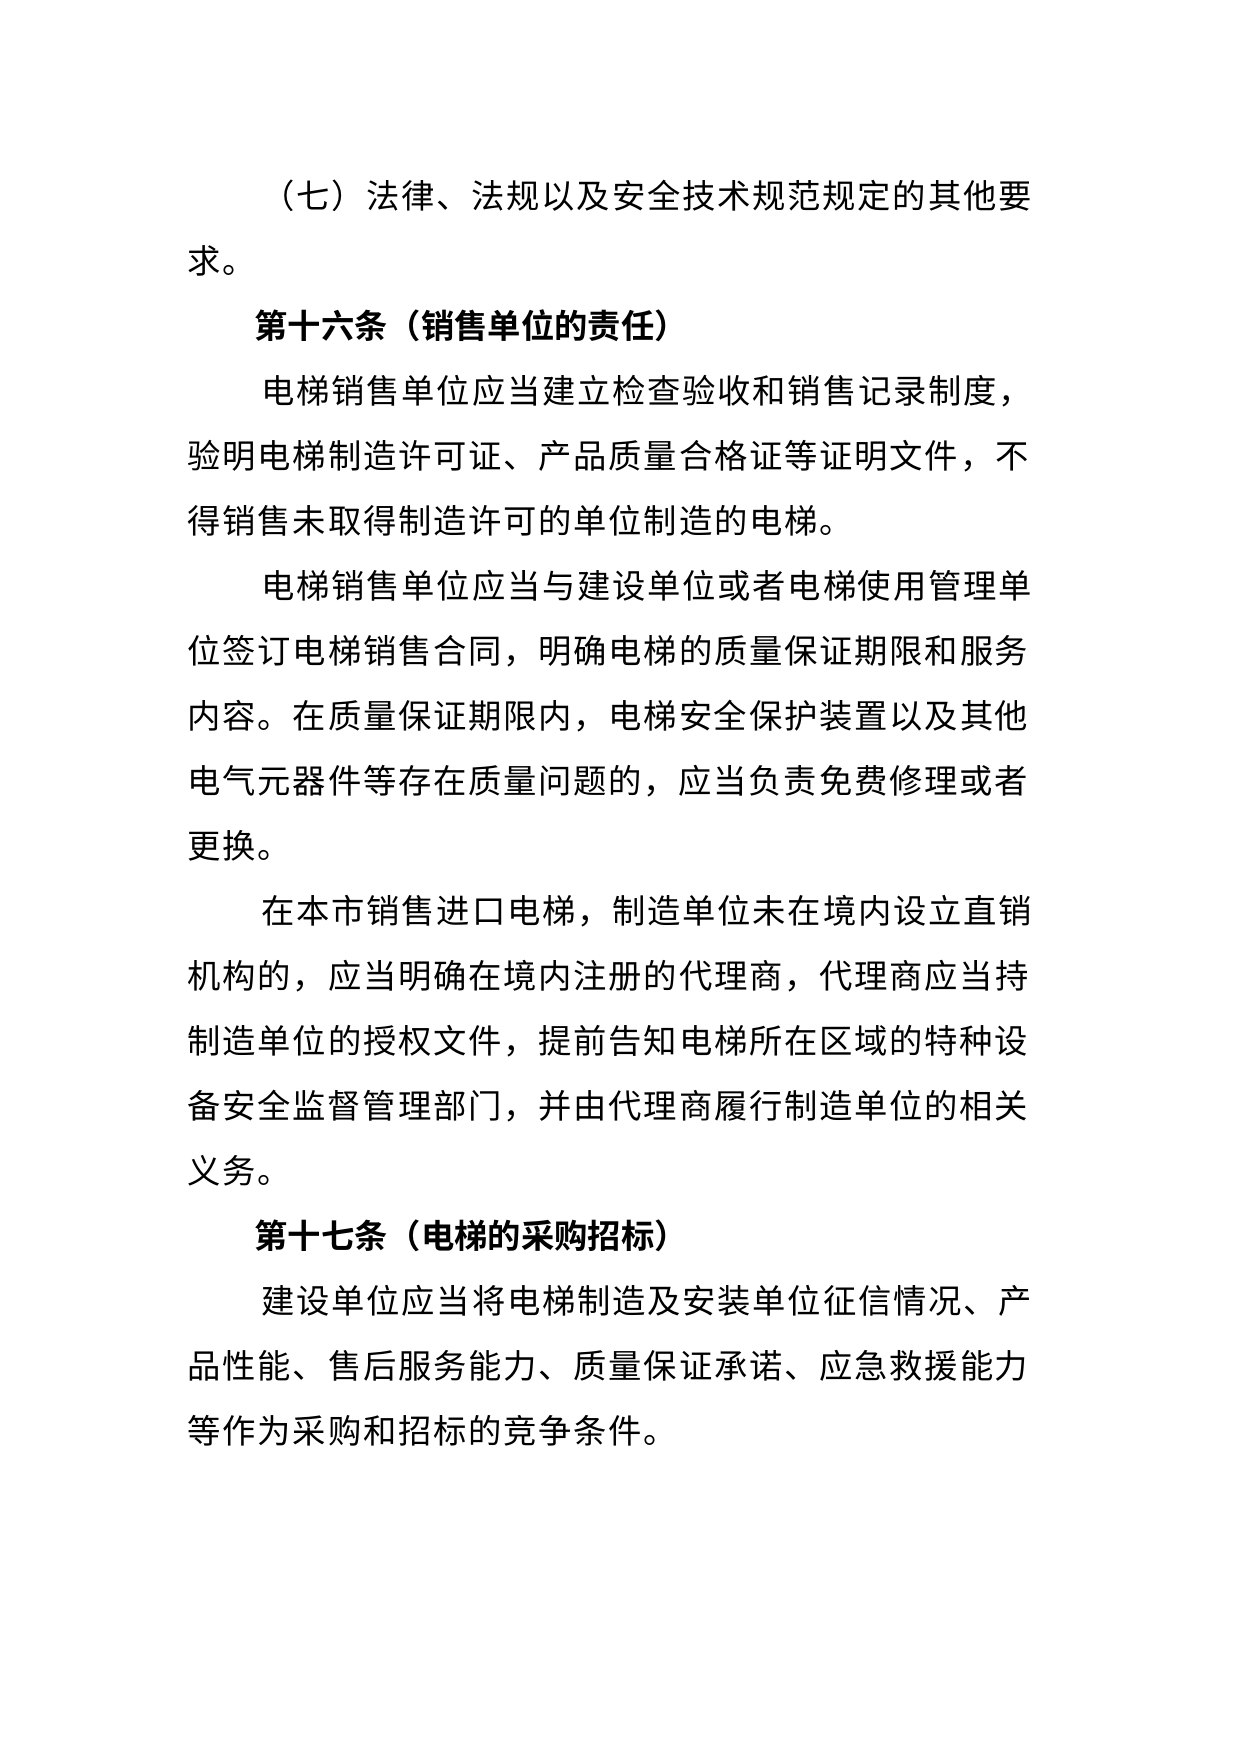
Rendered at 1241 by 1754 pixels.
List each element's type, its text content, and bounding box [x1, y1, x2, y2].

text 建设单位应当将电梯制造及安装单位征信情况、产品性能、售后服务能力、质量保证承诺、应急救援能力等作为采购和招标的竞争条件。 [187, 1267, 1053, 1462]
text 电梯销售单位应当与建设单位或者电梯使用管理单位签订电梯销售合同，明确电梯的质量保证期限和服务内容。在质量保证期限内，电梯安全保护装置以及其他电气元器件等存在质量问题的，应当负责免费修理或者更换。 [187, 552, 1053, 877]
text 电梯销售单位应当建立检查验收和销售记录制度，验明电梯制造许可证、产品质量合格证等证明文件，不得销售未取得制造许可的单位制造的电梯。 [187, 357, 1053, 552]
text 第十六条（销售单位的责任） [187, 292, 1053, 357]
text 第十七条（电梯的采购招标） [187, 1202, 1053, 1267]
text 在本市销售进口电梯，制造单位未在境内设立直销机构的，应当明确在境内注册的代理商，代理商应当持制造单位的授权文件，提前告知电梯所在区域的特种设备安全监督管理部门，并由代理商履行制造单位的相关义务。 [187, 877, 1053, 1202]
text （七）法律、法规以及安全技术规范规定的其他要求。 [187, 162, 1053, 292]
